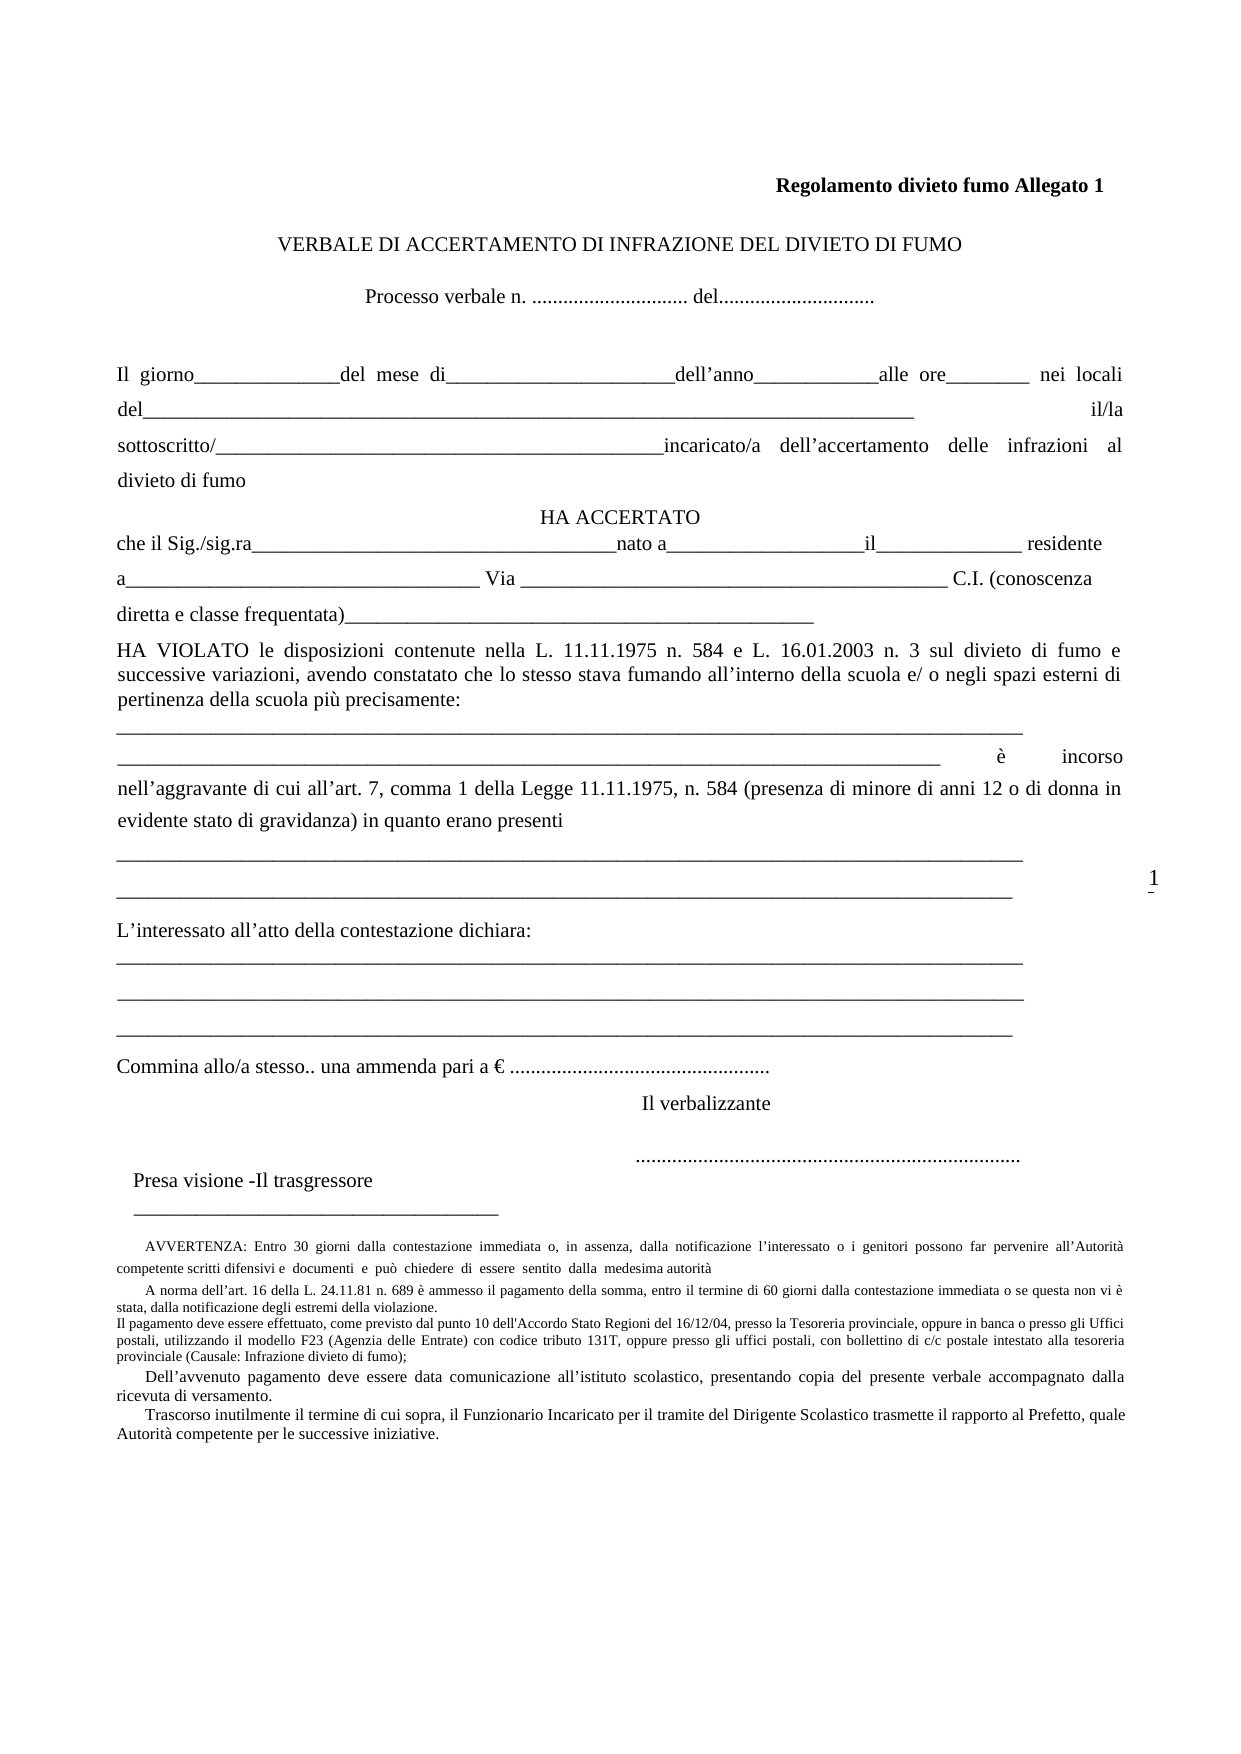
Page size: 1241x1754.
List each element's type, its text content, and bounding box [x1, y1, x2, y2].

text che il Sig./sig.ra___________________________________nato a___________________il______________ residente a__________________________________ Via _________________________________________ C.I. (conoscenza diretta e classe frequentata)_____________________________________________ [116, 531, 1127, 626]
text L’interessato all’atto della contestazione dichiara: [116, 918, 1123, 942]
text Il pagamento deve essere effettuato, come previsto dal punto 10 dell'Accordo Stato Regioni del 16/12/04, presso la Tesoreria provinciale, oppure in banca o presso gli Uffici postali, utilizzando il modello F23 (Agenzia delle Entrate) con codice tributo 131T, oppure presso gli uffici postali, con bollettino di c/c postale intestato alla tesoreria provinciale (Causale: Infrazione divieto di fumo); [116, 1315, 1126, 1364]
text Regolamento divieto fumo Allegato 1 [87, 173, 1104, 197]
text VERBALE DI ACCERTAMENTO DI INFRAZIONE DEL DIVIETO DI FUMO [87, 232, 1152, 256]
text Processo verbale n. .............................. del.............................. [87, 284, 1153, 308]
text .......................................................................... [635, 1143, 1065, 1167]
text HA VIOLATO le disposizioni contenute nella L. 11.11.1975 n. 584 e L. 16.01.2003 n. 3 sul divieto di fumo e successive variazioni, avendo constatato che lo stesso stava fumando all’interno della scuola e/ o negli spazi esterni di pertinenza della scuola più precisamente: [116, 638, 1123, 711]
text Trascorso inutilmente il termine di cui sopra, il Funzionario Incaricato per il tramite del Dirigente Scolastico trasmette il rapporto al Prefetto, quale Autorità competente per le successive iniziative. [116, 1405, 1126, 1443]
text HA ACCERTATO [238, 505, 1002, 529]
text ___________________________________ [87, 1194, 1174, 1218]
text _______________________________________________________________________________________ _______________________________________________________________________________ è incorso nell’aggravante di cui all’art. 7, comma 1 della Legge 11.11.1975, n. 584 (presenza di minore di anni 12 o di donna in evidente stato di gravidanza) in quanto erano presenti [116, 712, 1123, 832]
text Presa visione -Il trasgressore [87, 1168, 1174, 1192]
text Il giorno______________del mese di______________________dell’anno____________alle ore________ nei locali del__________________________________________________________________________ il/la sottoscritto/___________________________________________incaricato/a dell’accertamento delle infrazioni al divieto di fumo [116, 362, 1123, 492]
text Commina allo/a stesso.. una ammenda pari a € .................................................. [116, 1054, 1123, 1078]
text Il verbalizzante [238, 1091, 1174, 1115]
text _______________________________________________________________________________________ _______________________________________________________________________________________ [116, 943, 1123, 1003]
text Dell’avvenuto pagamento deve essere data comunicazione all’istituto scolastico, presentando copia del presente verbale accompagnato dalla ricevuta di versamento. [116, 1368, 1126, 1405]
text ______________________________________________________________________________________ [116, 1015, 1123, 1039]
text AVVERTENZA: Entro 30 giorni dalla contestazione immediata o, in assenza, dalla notificazione l’interessato o i genitori possono far pervenire all’Autorità competente scritti difensivi e documenti e può chiedere di essere sentito dalla medesima autorità [116, 1238, 1126, 1277]
text ______________________________________________________________________________________ [116, 877, 1123, 901]
text _______________________________________________________________________________________ [116, 840, 1123, 864]
text A norma dell’art. 16 della L. 24.11.81 n. 689 è ammesso il pagamento della somma, entro il termine di 60 giorni dalla contestazione immediata o se questa non vi è stata, dalla notificazione degli estremi della violazione. [116, 1282, 1126, 1315]
